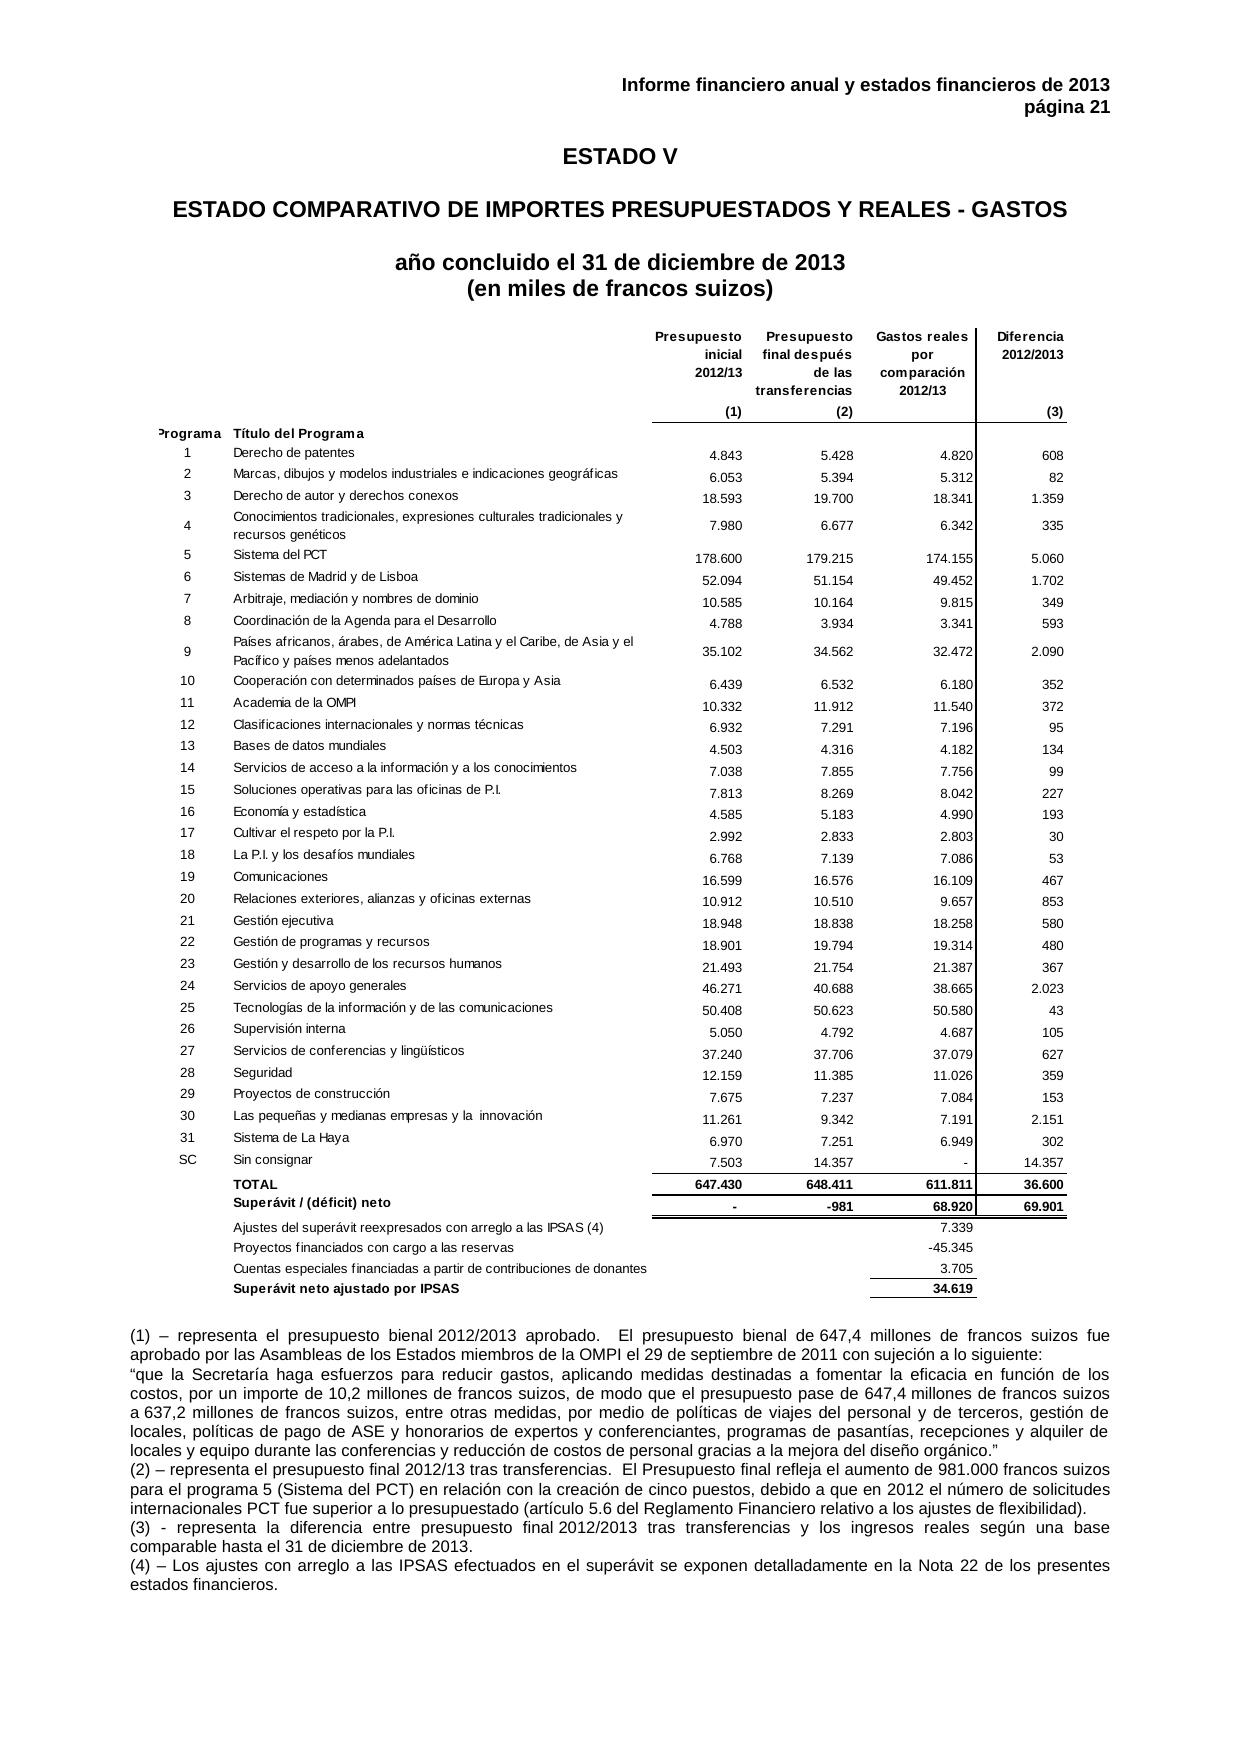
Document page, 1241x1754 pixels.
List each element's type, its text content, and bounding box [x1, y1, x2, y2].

text (en miles de francos suizos) [130, 275, 1110, 301]
text ESTADO V [130, 143, 1110, 170]
text (1) – representa el presupuesto bienal 2012/2013 aprobado. El presupuesto bienal de 647,4 millones de francos suizos fue aprobado por las Asambleas de los Estados miembros de la OMPI el 29 de septiembre de 2011 con sujeción a lo siguiente: [130, 1326, 1110, 1364]
text “que la Secretaría haga esfuerzos para reducir gastos, aplicando medidas destinadas a fomentar la eficacia en función de los costos, por un importe de 10,2 millones de francos suizos, de modo que el presupuesto pase de 647,4 millones de francos suizos a 637,2 millones de francos suizos, entre otras medidas, por medio de políticas de viajes del personal y de terceros, gestión de locales, políticas de pago de ASE y honorarios de expertos y conferenciantes, programas de pasantías, recepciones y alquiler de locales y equipo durante las conferencias y reducción de costos de personal gracias a la mejora del diseño orgánico.” [130, 1364, 1110, 1460]
text (4) – Los ajustes con arreglo a las IPSAS efectuados en el superávit se exponen detalladamente en la Nota 22 de los presentes estados financieros. [130, 1556, 1110, 1594]
text (2) – representa el presupuesto final 2012/13 tras transferencias. El Presupuesto final refleja el aumento de 981.000 francos suizos para el programa 5 (Sistema del PCT) en relación con la creación de cinco puestos, debido a que en 2012 el número de solicitudes internacionales PCT fue superior a lo presupuestado (artículo 5.6 del Reglamento Financiero relativo a los ajustes de flexibilidad). [130, 1460, 1110, 1518]
text año concluido el 31 de diciembre de 2013 [130, 249, 1110, 275]
text ESTADO COMPARATIVO DE IMPORTES PRESUPUESTADOS Y REALES - GASTOS [130, 196, 1110, 222]
text (3) - representa la diferencia entre presupuesto final 2012/2013 tras transferencias y los ingresos reales según una base comparable hasta el 31 de diciembre de 2013. [130, 1518, 1110, 1556]
